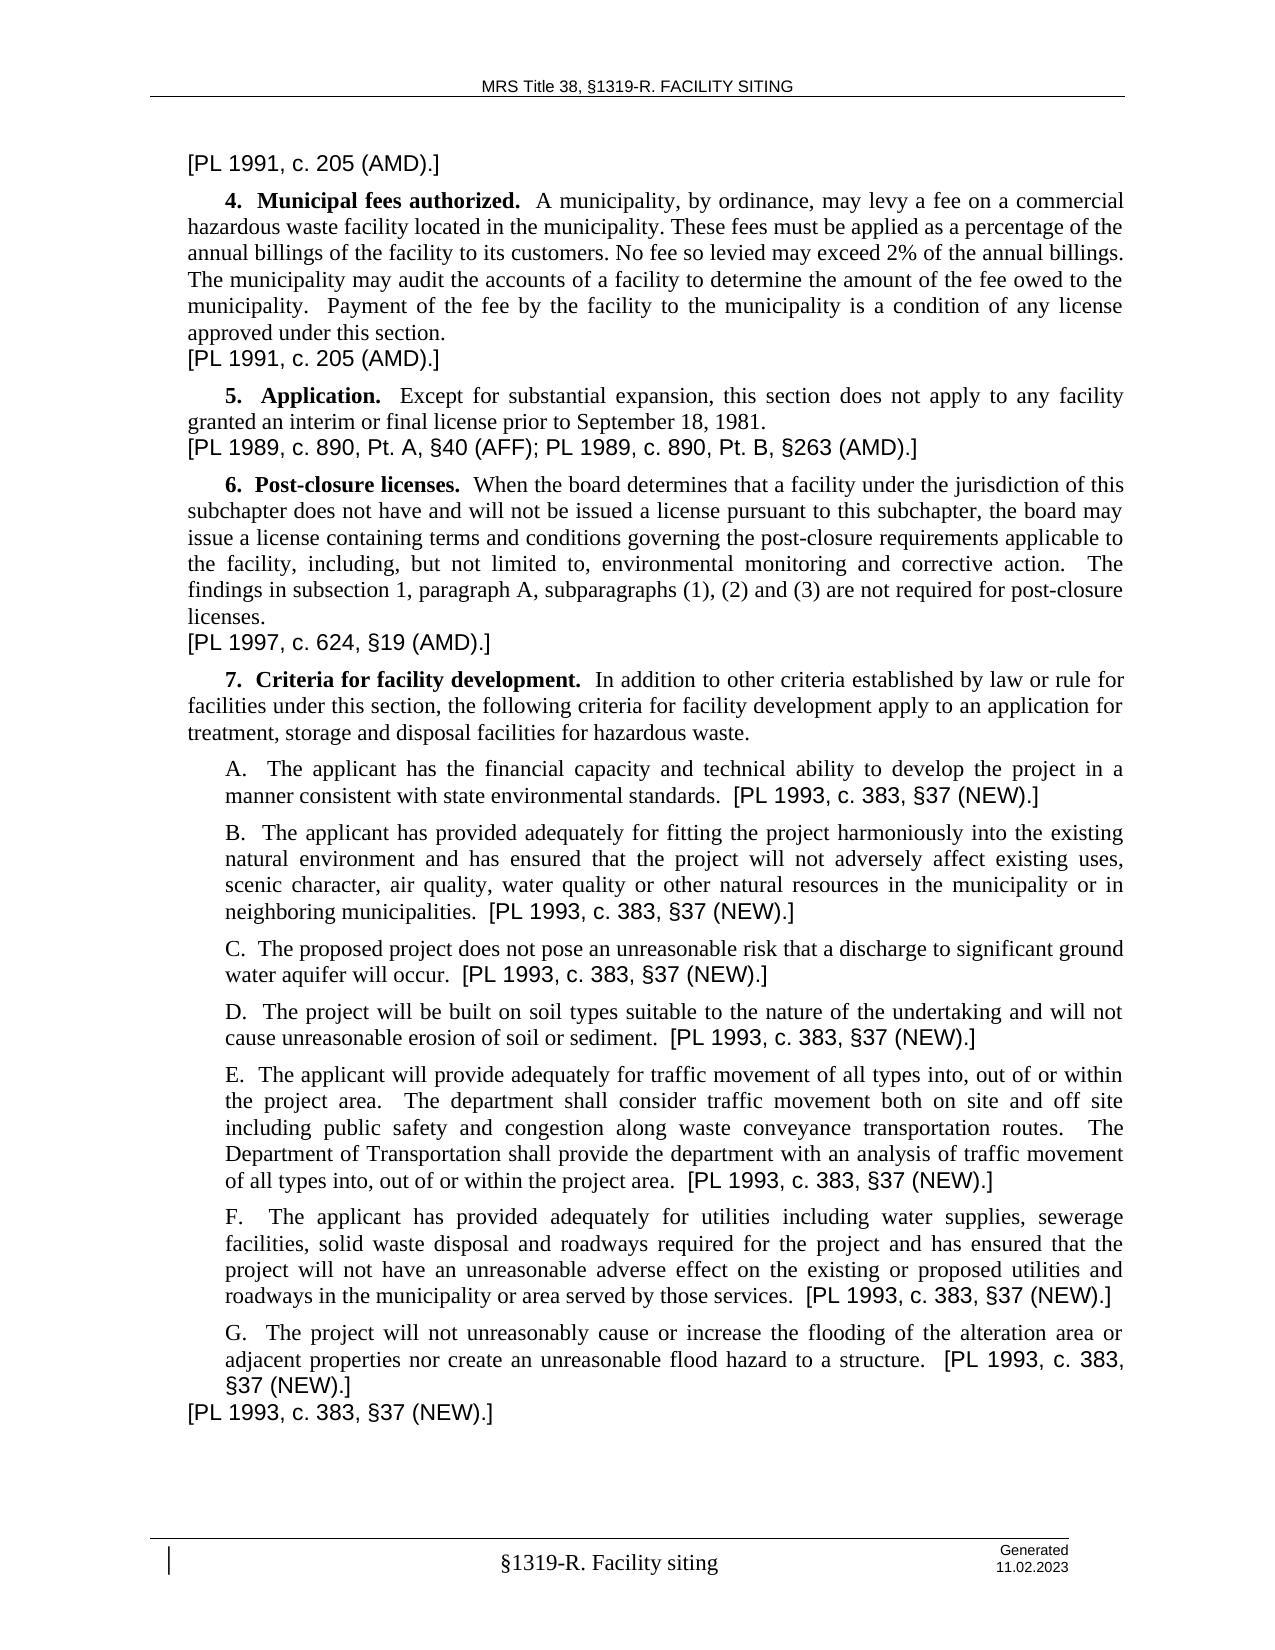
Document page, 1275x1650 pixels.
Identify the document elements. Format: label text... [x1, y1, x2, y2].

text D. The project will be built on soil types suitable to the nature of the undertaking and will not cause unreasonable erosion of soil or sediment. [PL 1993, c. 383, §37 (NEW).] [225, 998, 1125, 1051]
text [PL 1989, c. 890, Pt. A, §40 (AFF); PL 1989, c. 890, Pt. B, §263 (AMD).] [187, 434, 1125, 461]
text F. The applicant has provided adequately for utilities including water supplies, sewerage facilities, solid waste disposal and roadways required for the project and has ensured that the project will not have an unreasonable adverse effect on the existing or proposed utilities and roadways in the municipality or area served by those services. [PL 1993, c. 383, §37 (NEW).] [225, 1203, 1125, 1309]
text E. The applicant will provide adequately for traffic movement of all types into, out of or within the project area. The department shall consider traffic movement both on site and off site including public safety and congestion along waste conveyance transportation routes. The Department of Transportation shall provide the department with an analysis of traffic movement of all types into, out of or within the project area. [PL 1993, c. 383, §37 (NEW).] [225, 1061, 1125, 1193]
text G. The project will not unreasonably cause or increase the flooding of the alteration area or adjacent properties nor create an unreasonable flood hazard to a structure. [PL 1993, c. 383, §37 (NEW).] [225, 1319, 1125, 1398]
text 6. Post-closure licenses. When the board determines that a facility under the jurisdiction of this subchapter does not have and will not be issued a license pursuant to this subchapter, the board may issue a license containing terms and conditions governing the post-closure requirements applicable to the facility, including, but not limited to, environmental monitoring and corrective action. The findings in subsection 1, paragraph A, subparagraphs (1), (2) and (3) are not required for post-closure licenses. [187, 471, 1125, 629]
text C. The proposed project does not pose an unreasonable risk that a discharge to significant ground water aquifer will occur. [PL 1993, c. 383, §37 (NEW).] [225, 935, 1125, 987]
text [PL 1991, c. 205 (AMD).] [187, 150, 1125, 176]
text 7. Criteria for facility development. In addition to other criteria established by law or rule for facilities under this section, the following criteria for facility development apply to an application for treatment, storage and disposal facilities for hazardous waste. [187, 666, 1125, 745]
text B. The applicant has provided adequately for fitting the project harmoniously into the existing natural environment and has ensured that the project will not adversely affect existing uses, scenic character, air quality, water quality or other natural resources in the municipality or in neighboring municipalities. [PL 1993, c. 383, §37 (NEW).] [225, 819, 1125, 924]
text 4. Municipal fees authorized. A municipality, by ordinance, may levy a fee on a commercial hazardous waste facility located in the municipality. These fees must be applied as a percentage of the annual billings of the facility to its customers. No fee so levied may exceed 2% of the annual billings. The municipality may audit the accounts of a facility to determine the amount of the fee owed to the municipality. Payment of the fee by the facility to the municipality is a condition of any license approved under this section. [187, 187, 1125, 345]
text A. The applicant has the financial capacity and technical ability to develop the project in a manner consistent with state environmental standards. [PL 1993, c. 383, §37 (NEW).] [225, 756, 1125, 808]
text [PL 1997, c. 624, §19 (AMD).] [187, 629, 1125, 656]
text 5. Application. Except for substantial expansion, this section does not apply to any facility granted an interim or final license prior to September 18, 1981. [187, 382, 1125, 434]
text [PL 1993, c. 383, §37 (NEW).] [187, 1398, 1125, 1425]
text [PL 1991, c. 205 (AMD).] [187, 345, 1125, 371]
